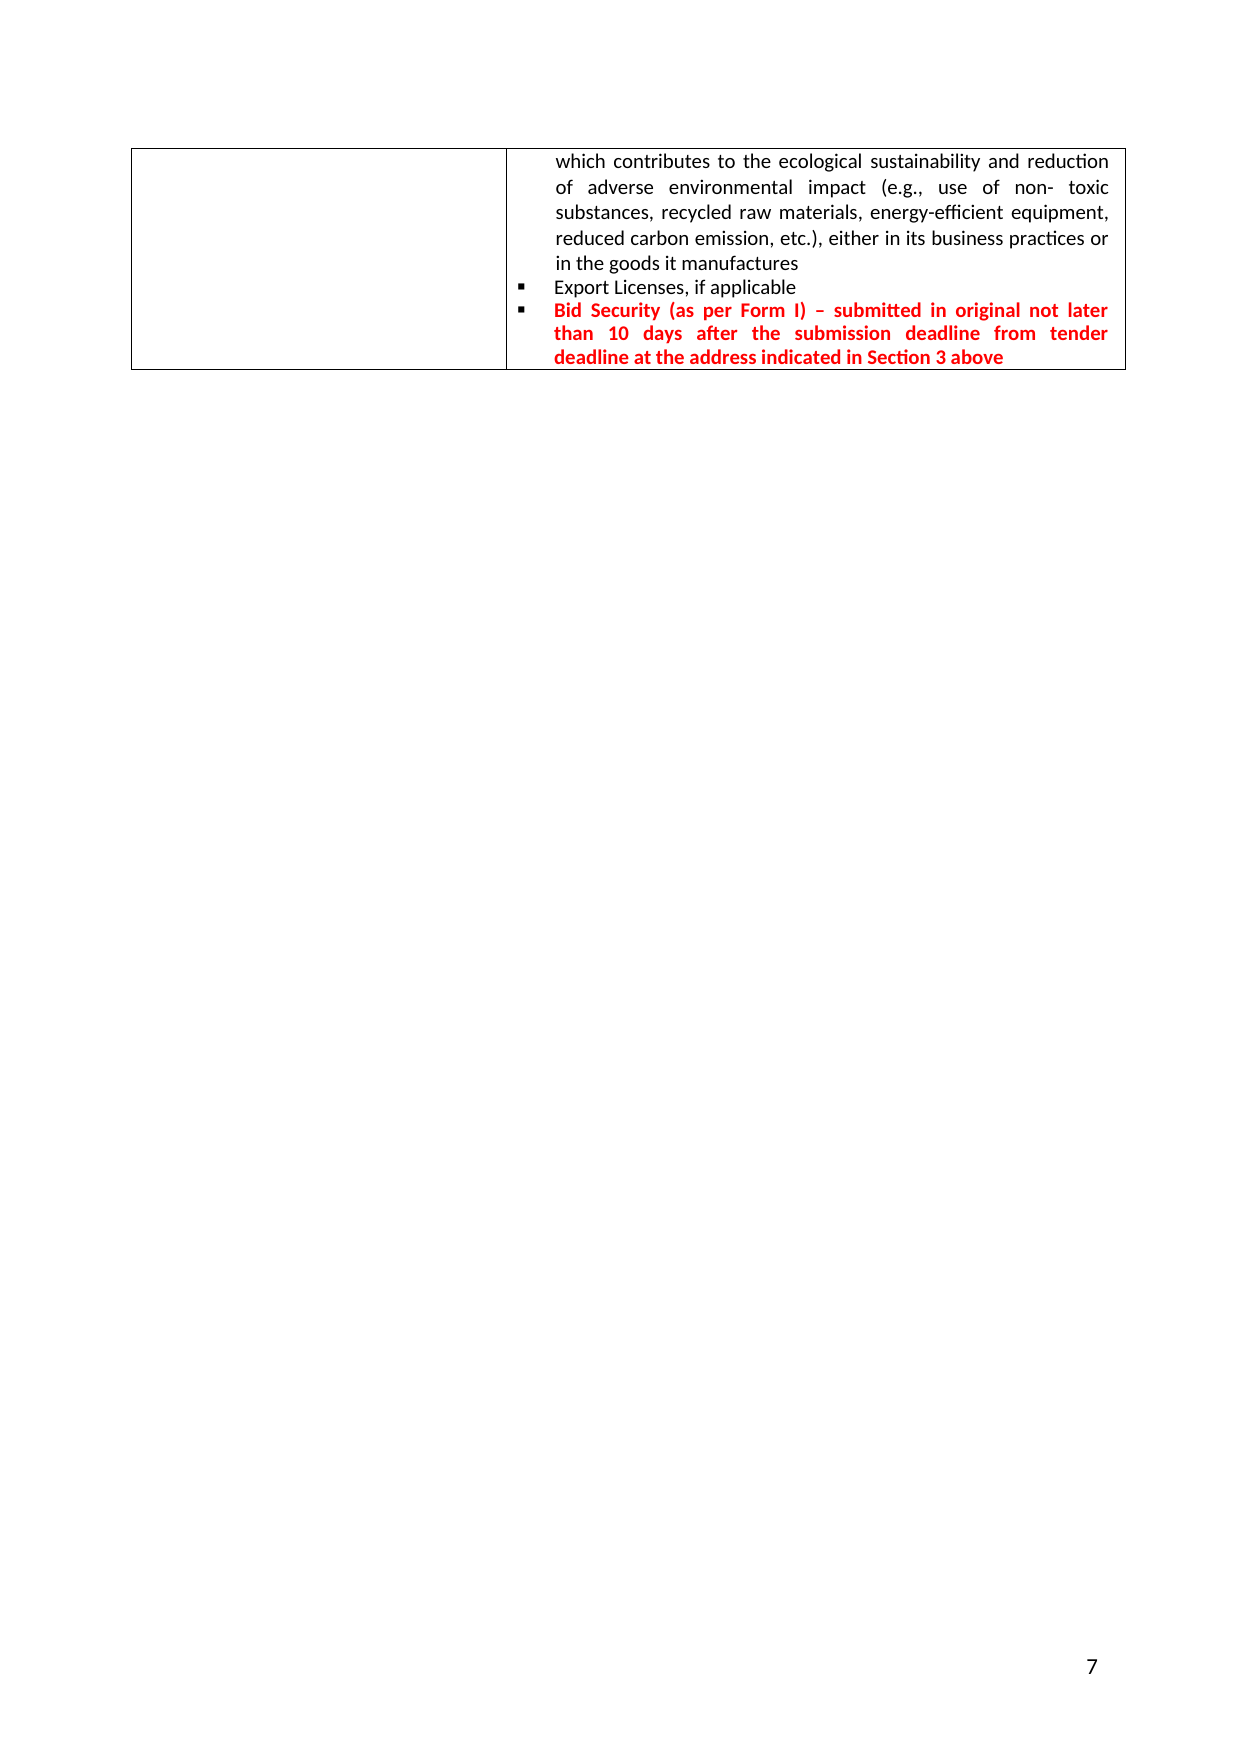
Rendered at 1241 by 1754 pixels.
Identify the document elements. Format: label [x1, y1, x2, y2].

table_cell [507, 149, 1125, 369]
table_cell [132, 149, 506, 369]
